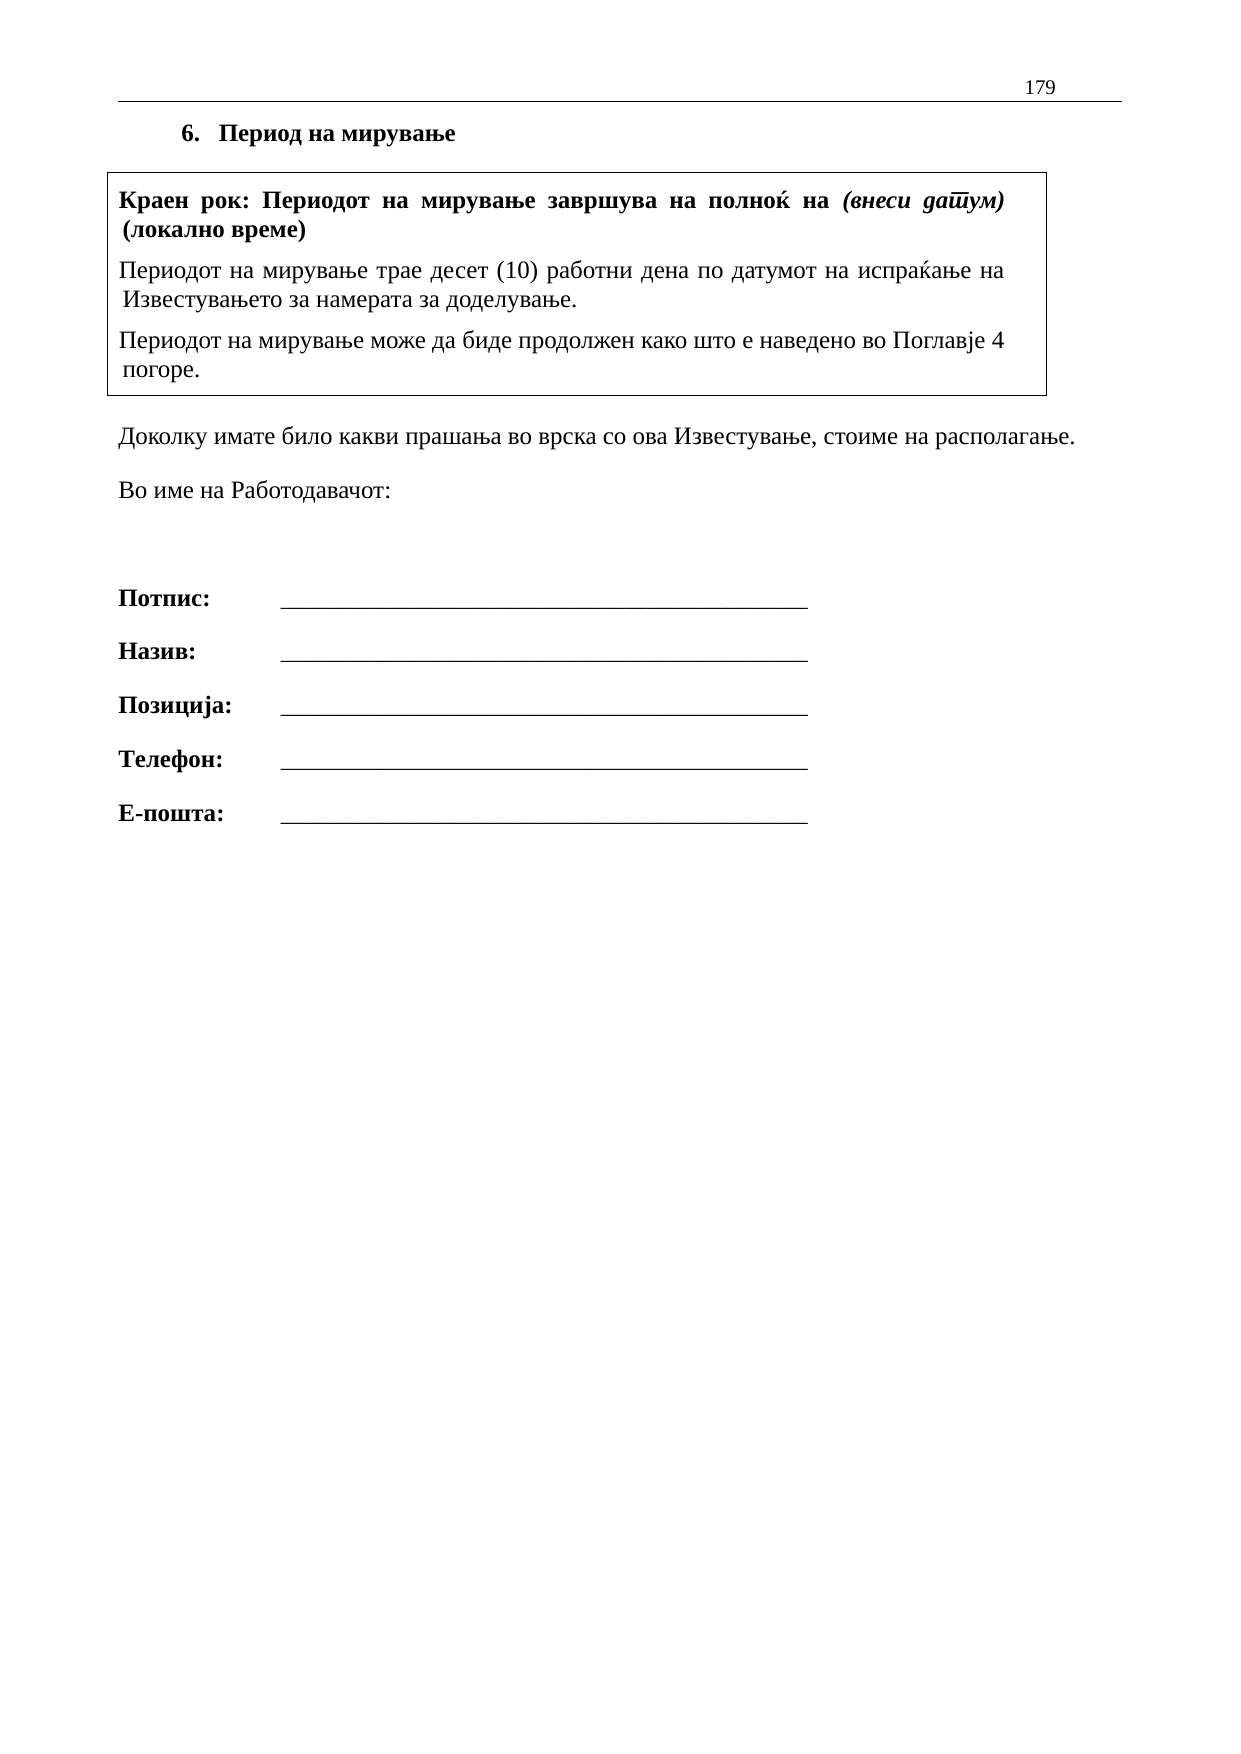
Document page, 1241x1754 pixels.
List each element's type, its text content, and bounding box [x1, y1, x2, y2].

text Позиција: ______________________________________________ [118, 690, 1122, 719]
text Потпис: ______________________________________________ [118, 583, 1122, 611]
table_header Краен рок: Периодот на мирување завршува на полноќ на (внеси датум) (локално време) Периодот на мирување трае десет (10) работни дена по датумот на испраќање на Известувањето за намерата за доделување. Периодот на мирување може да биде продолжен како што е наведено во Поглавје 4 погоре. [108, 173, 1046, 395]
text Телефон: ______________________________________________ [118, 744, 1122, 773]
text Е-пошта: ______________________________________________ [118, 798, 1122, 826]
text Назив: ______________________________________________ [118, 636, 1122, 665]
list Период на мирување [181, 118, 1092, 147]
text Во име на Работодавачот: [118, 475, 1092, 504]
text Доколку имате било какви прашања во врска со ова Известување, стоиме на располагање. [118, 421, 1092, 450]
